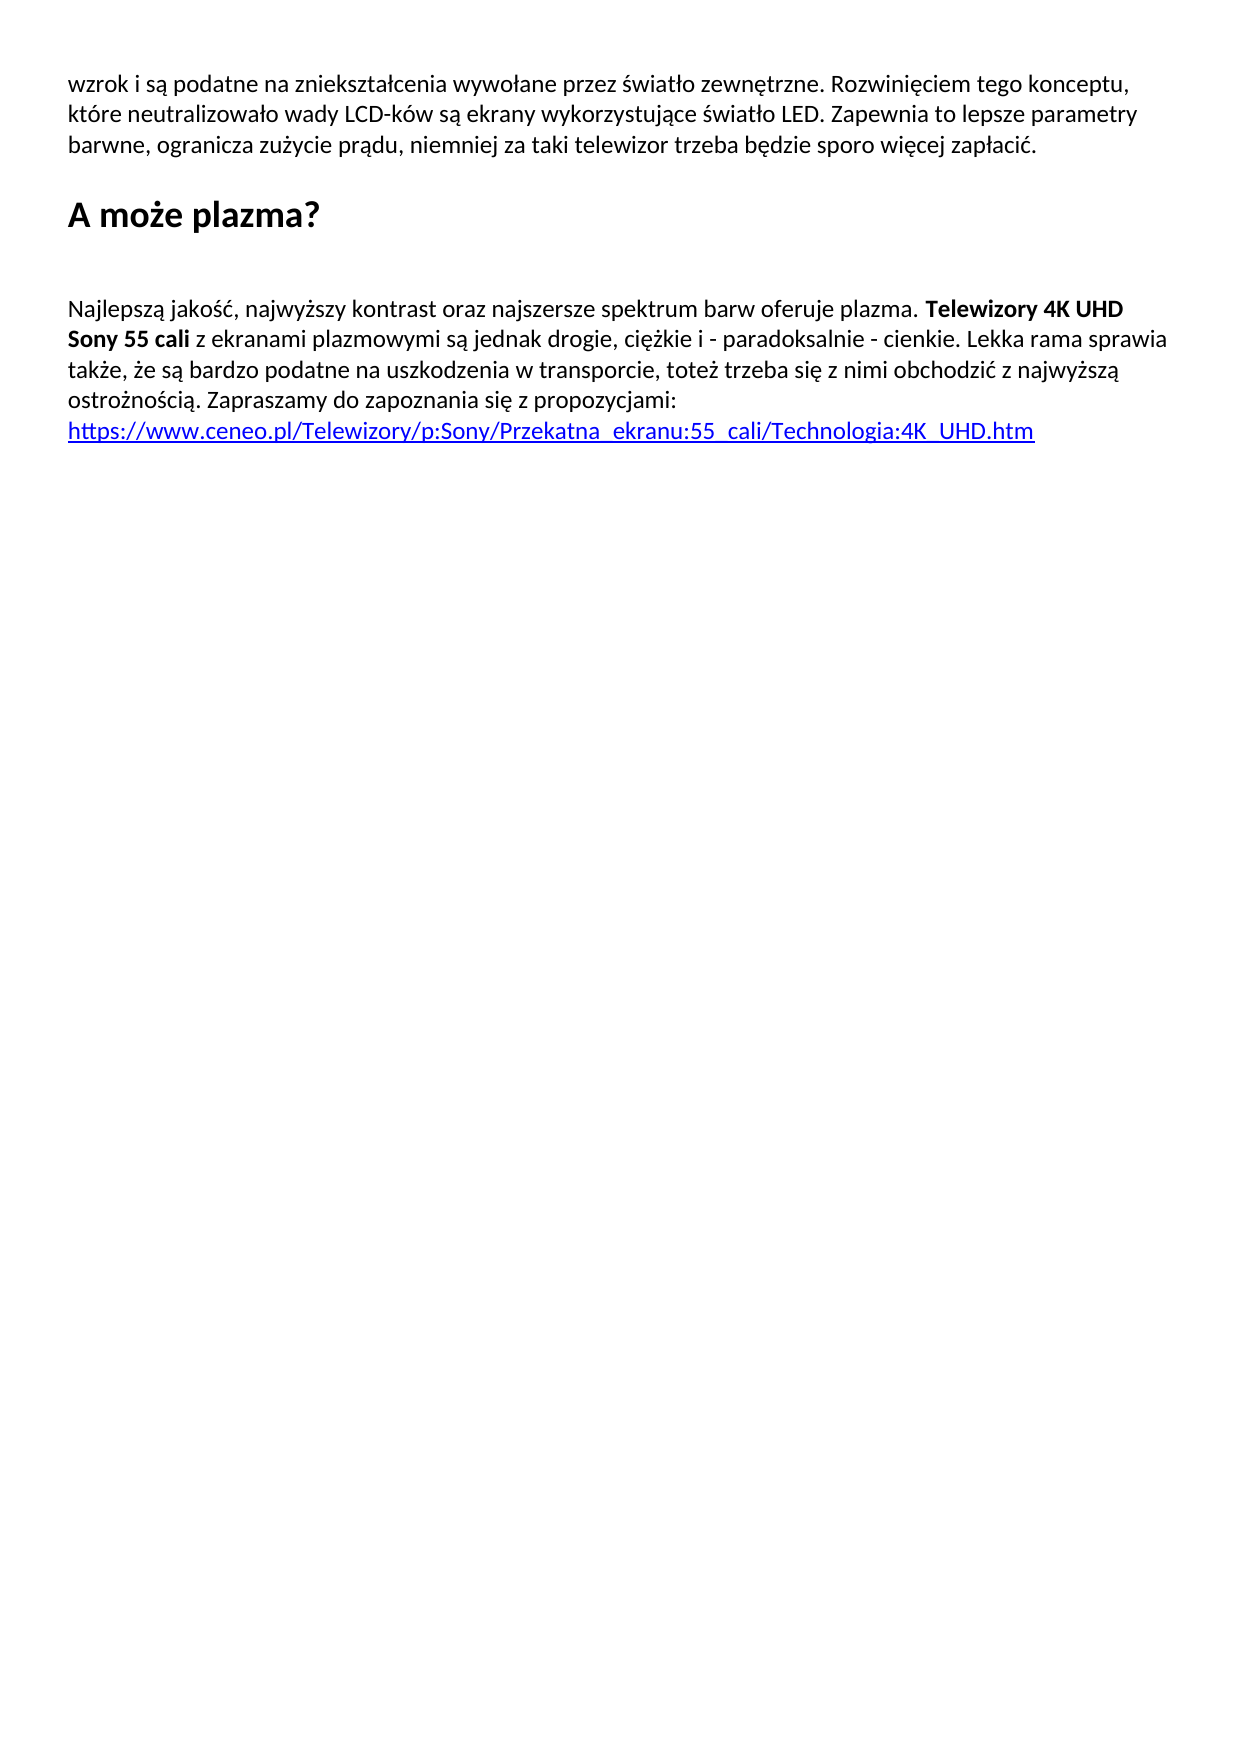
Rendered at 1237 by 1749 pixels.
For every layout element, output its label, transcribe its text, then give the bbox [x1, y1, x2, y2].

text Najlepszą jakość, najwyższy kontrast oraz najszersze spektrum barw oferuje plazma. Telewizory 4K UHD Sony 55 cali z ekranami plazmowymi są jednak drogie, ciężkie i - paradoksalnie - cienkie. Lekka rama sprawia także, że są bardzo podatne na uszkodzenia w transporcie, toteż trzeba się z nimi obchodzić z najwyższą ostrożnością. Zapraszamy do zapoznania się z propozycjami: https://www.ceneo.pl/Telewizory/p:Sony/Przekatna_ekranu:55_cali/Technologia:4K_UHD.htm [68, 293, 1169, 446]
text A może plazma? [68, 191, 1169, 236]
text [68, 68, 1169, 159]
